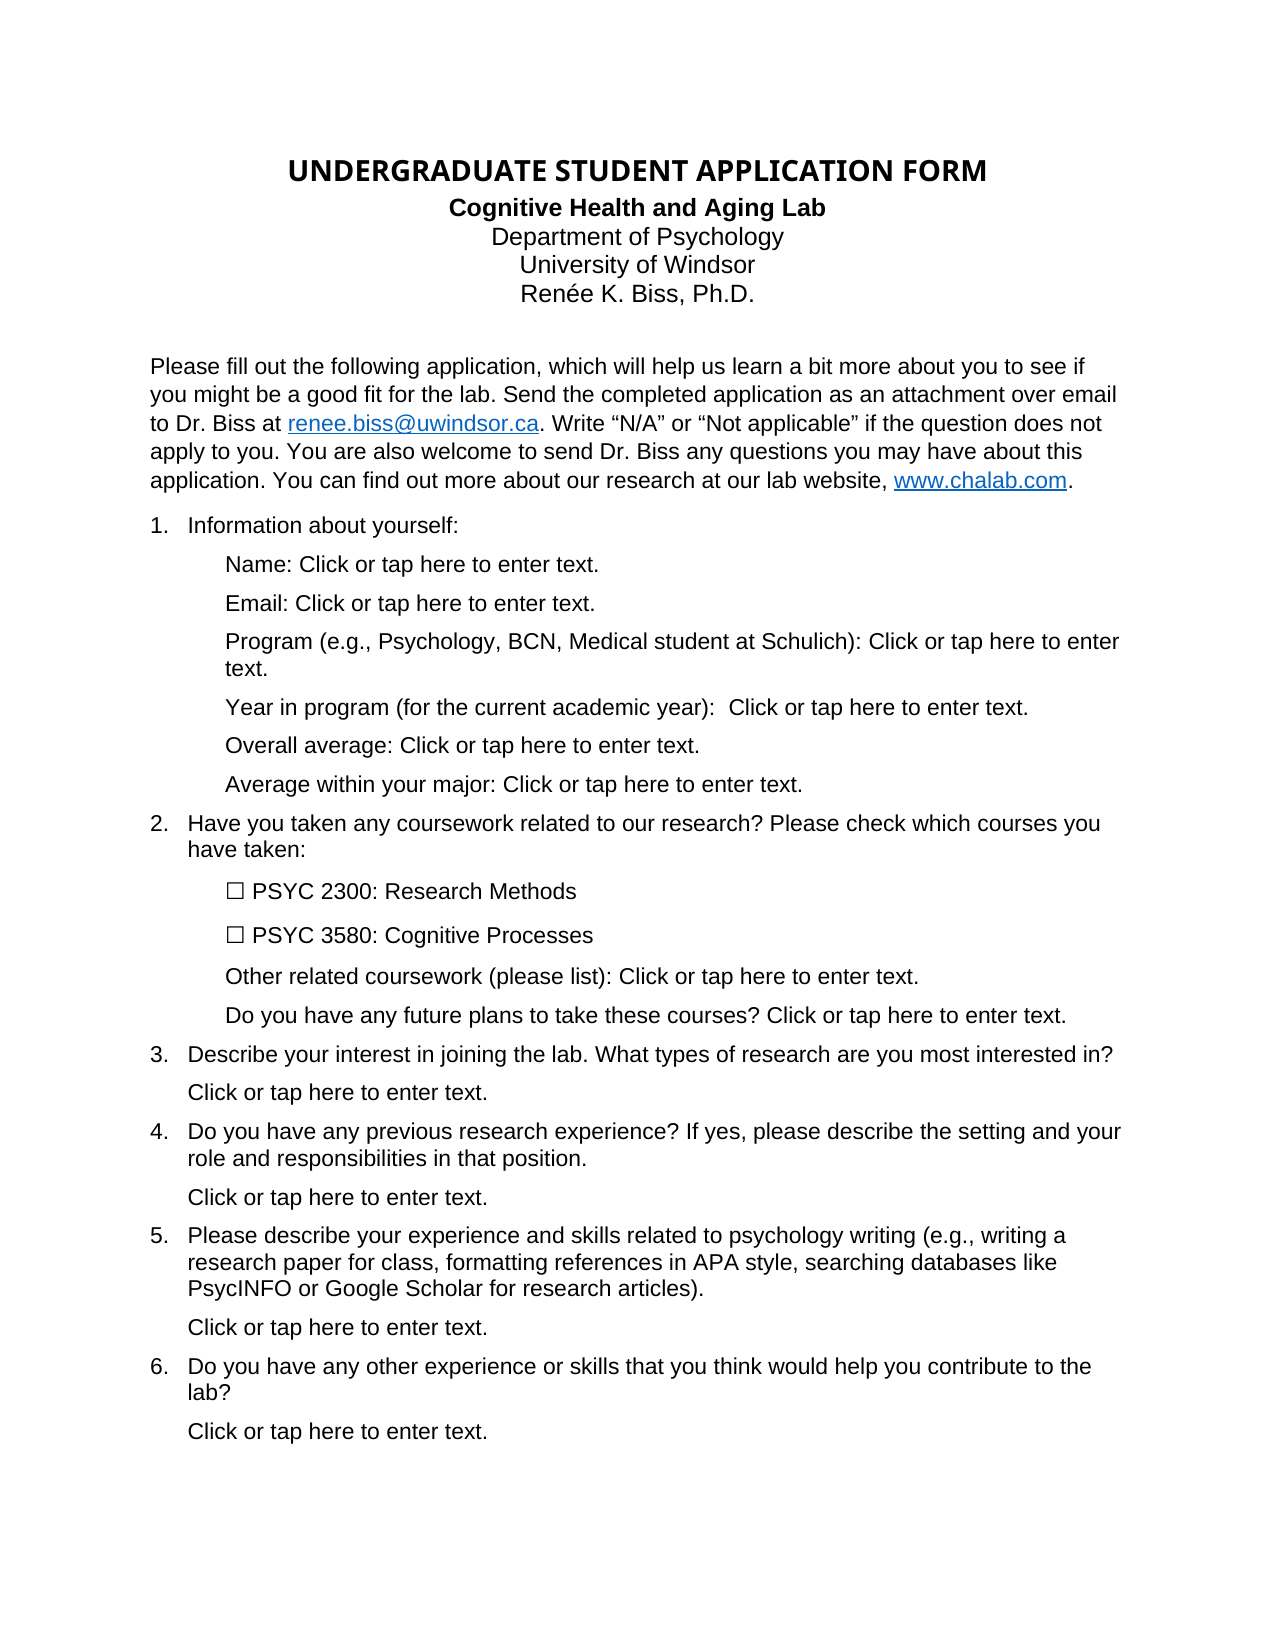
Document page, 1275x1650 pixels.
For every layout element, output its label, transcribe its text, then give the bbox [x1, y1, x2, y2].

text Email: [225, 589, 1125, 616]
list Please describe your experience and skills related to psychology writing (e.g., writing a research paper for class, formatting references in APA style, searching databases like PsycINFO or Google Scholar for research articles). [150, 1222, 1125, 1301]
text Name: [225, 551, 1125, 577]
text Year in program (for the current academic year): [225, 693, 1125, 720]
text UNDERGRADUATE STUDENT APPLICATION FORM [150, 150, 1125, 190]
text Department of Psychology [150, 222, 1125, 250]
list Have you taken any coursework related to our research? Please check which courses you have taken: [150, 810, 1125, 863]
text Do you have any future plans to take these courses? [150, 1002, 1125, 1028]
list Describe your interest in joining the lab. What types of research are you most interested in? [150, 1041, 1125, 1067]
text Other related coursework (please list): [150, 963, 1125, 989]
text PSYC 2300: Research Methods [225, 875, 1125, 907]
text Average within your major: [225, 771, 1125, 798]
list Do you have any other experience or skills that you think would help you contribute to the lab? [150, 1353, 1125, 1405]
list Do you have any previous research experience? If yes, please describe the setting and your role and responsibilities in that position. [150, 1118, 1125, 1171]
text Renée K. Biss, Ph.D. [150, 279, 1125, 308]
list Information about yourself: [150, 512, 1125, 538]
text Program (e.g., Psychology, BCN, Medical student at Schulich): [225, 628, 1125, 681]
text University of Windsor [150, 250, 1125, 279]
text Overall average: [225, 732, 1125, 759]
text Cognitive Health and Aging Lab [150, 193, 1125, 222]
text Please fill out the following application, which will help us learn a bit more about you to see if you might be a good fit for the lab. Send the completed application as an attachment over email to Dr. Biss at renee.biss@uwindsor.ca. Write “N/A” or “Not applicable” if the question does not apply to you. You are also welcome to send Dr. Biss any questions you may have about this application. You can find out more about our research at our lab website, www.chalab.com. [150, 353, 1125, 493]
text PSYC 3580: Cognitive Processes [225, 919, 1125, 950]
